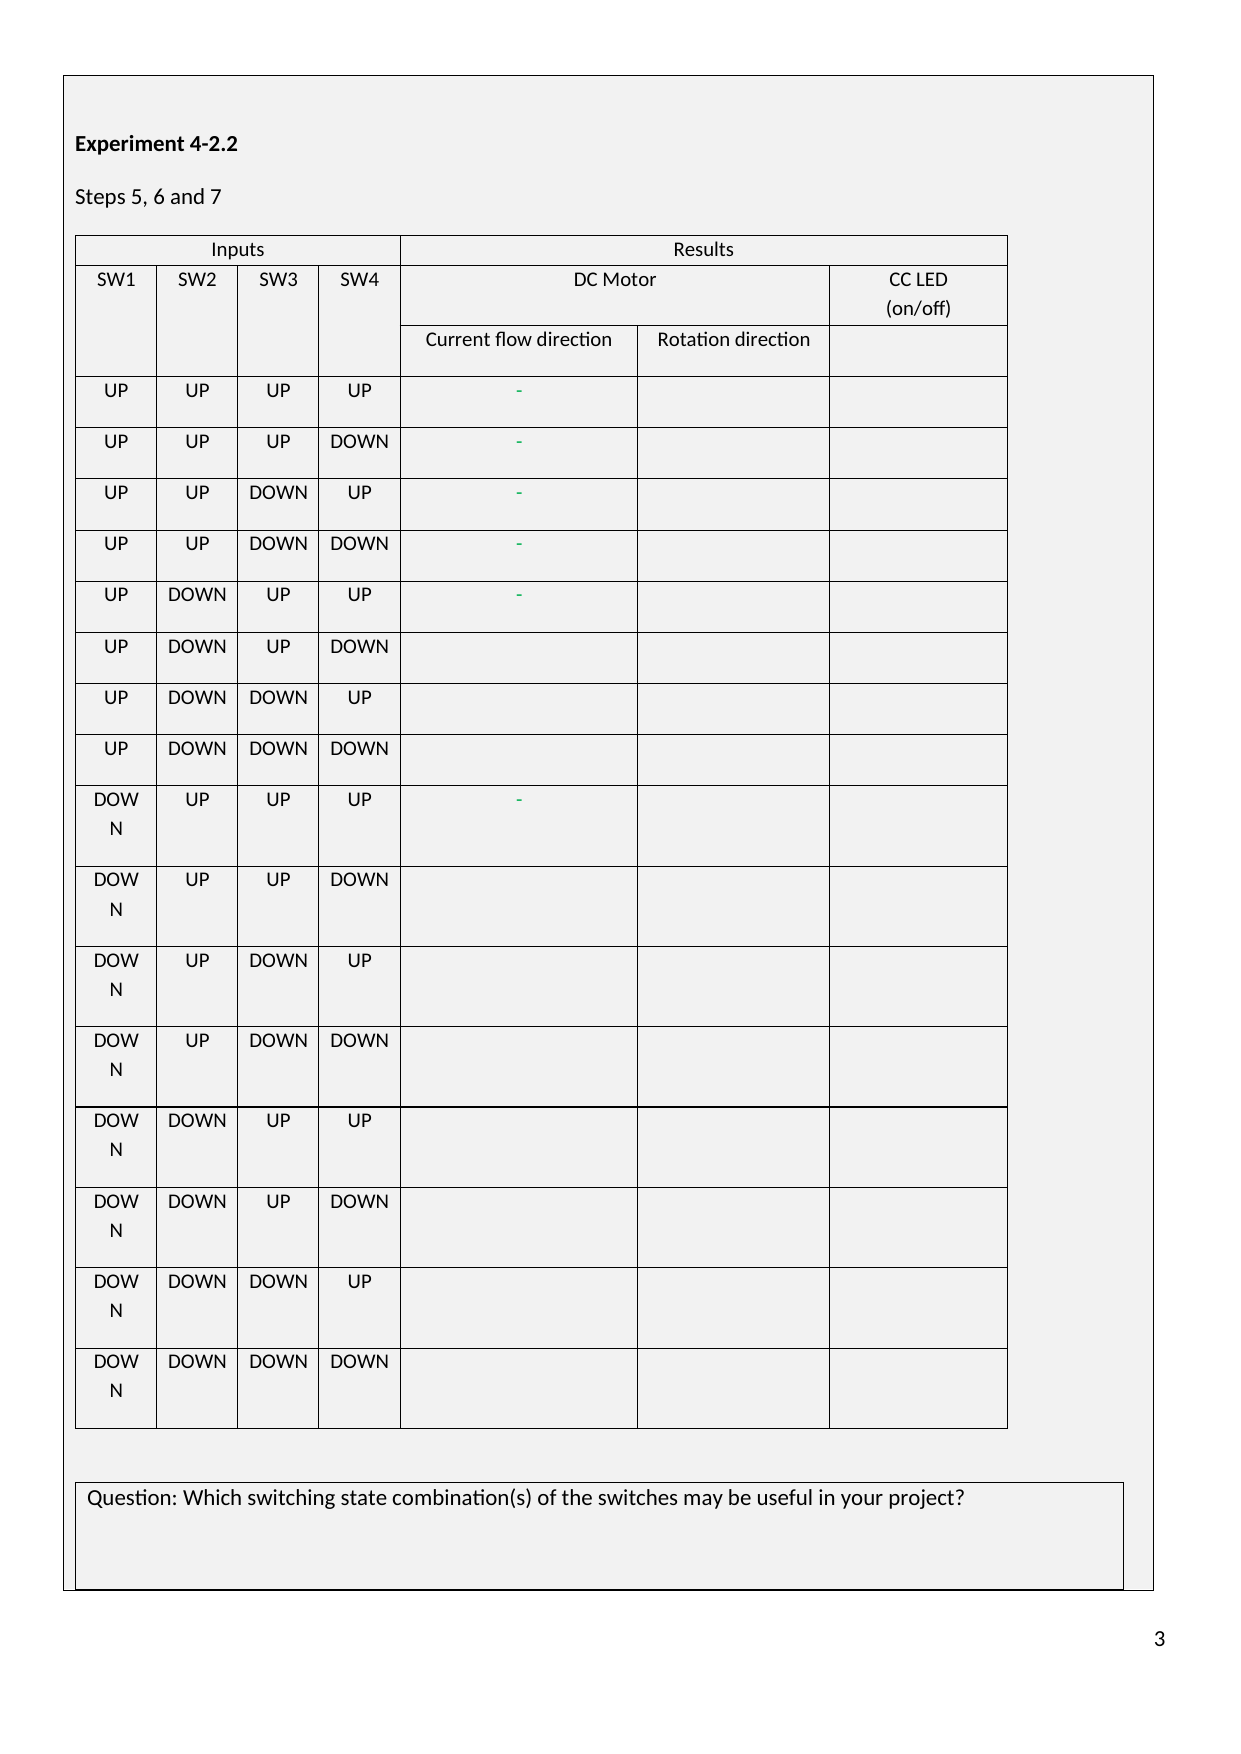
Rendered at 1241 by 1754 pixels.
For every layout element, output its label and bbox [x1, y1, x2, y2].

table_header [64, 76, 1153, 1589]
